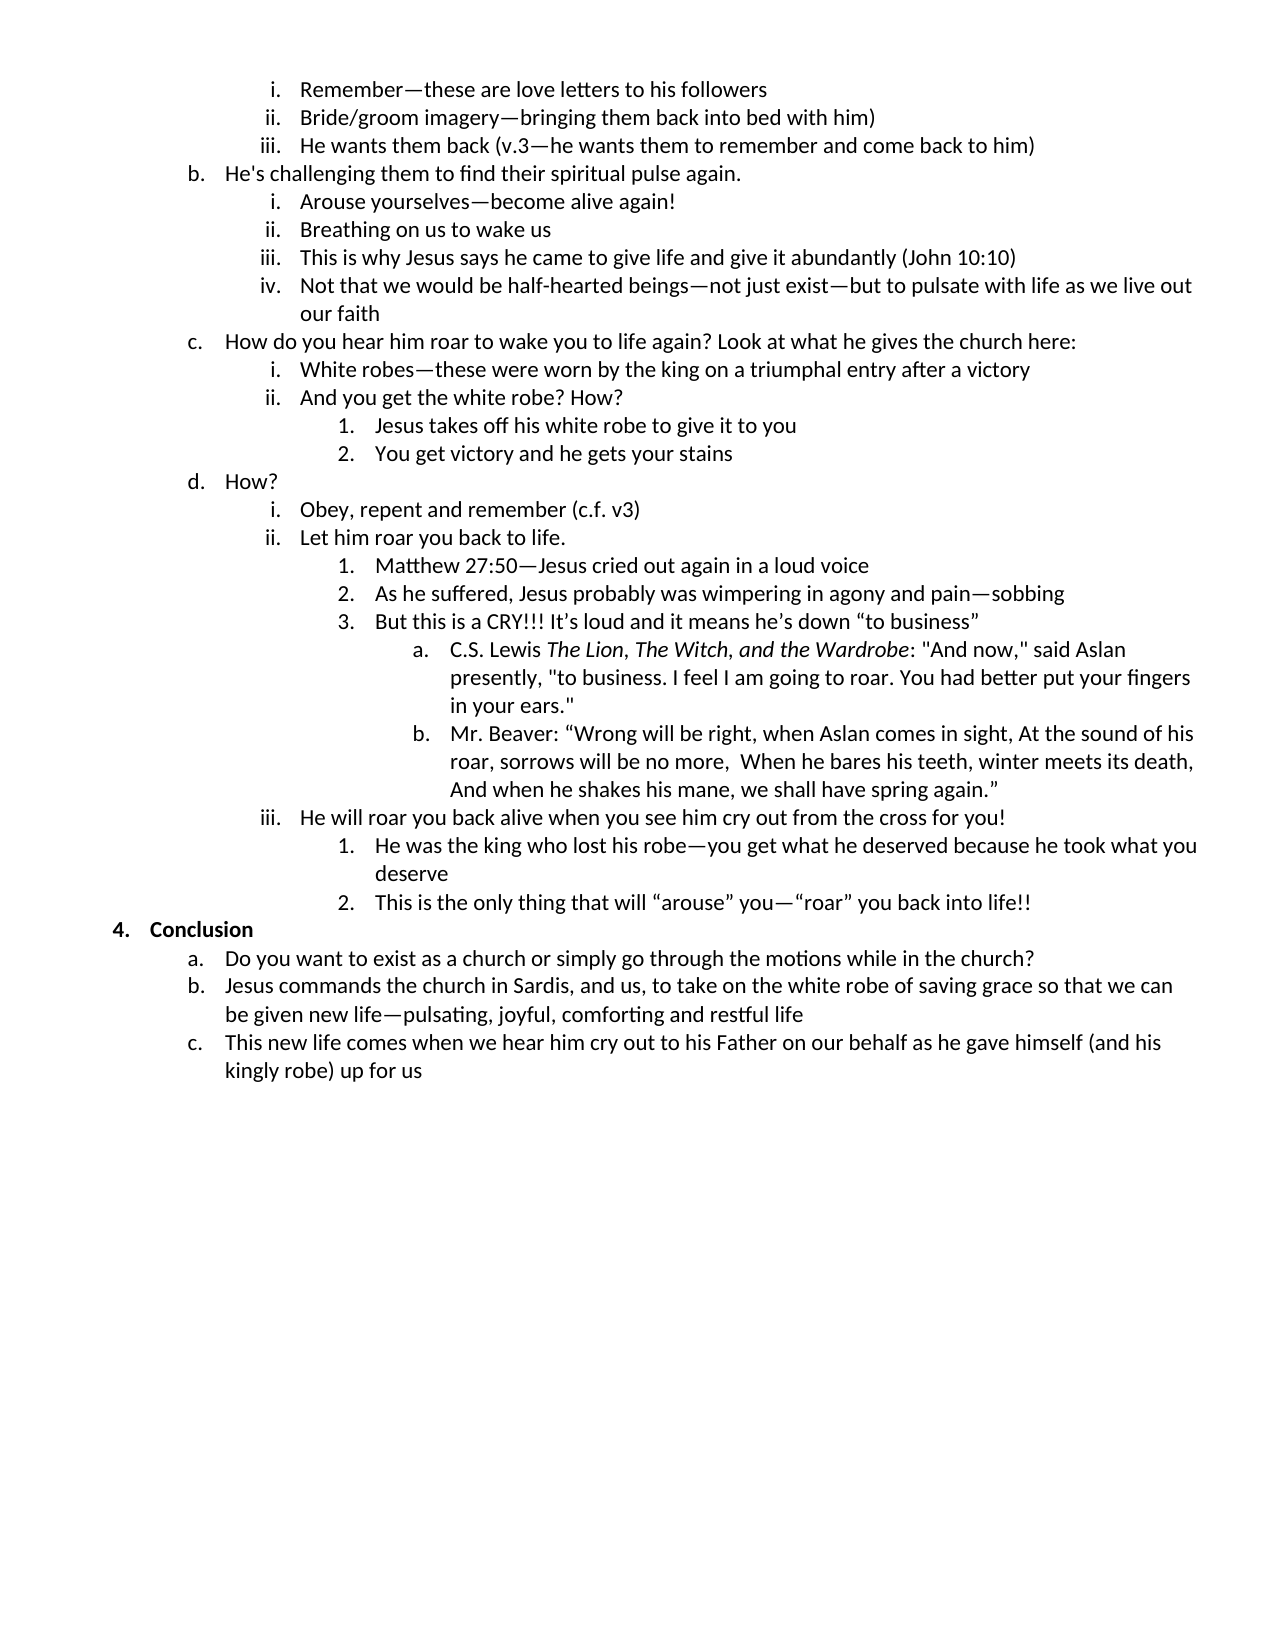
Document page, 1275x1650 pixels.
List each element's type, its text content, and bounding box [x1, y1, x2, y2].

list Mr. Beaver: “Wrong will be right, when Aslan comes in sight, At the sound of his roar, sorrows will be no more, When he bares his teeth, winter meets its death, And when he shakes his mane, we shall have spring again.” [412, 719, 1200, 803]
list Bride/groom imagery—bringing them back into bed with him) [281, 103, 1200, 131]
list This is the only thing that will “arouse” you—“roar” you back into life!! [337, 888, 1200, 916]
list How do you hear him roar to wake you to life again? Look at what he gives the church here: [187, 327, 1200, 355]
list Jesus commands the church in Sardis, and us, to take on the white robe of saving grace so that we can be given new life—pulsating, joyful, comforting and restful life [187, 972, 1200, 1028]
list Do you want to exist as a church or simply go through the motions while in the church? [187, 944, 1200, 972]
list Conclusion [112, 916, 1200, 944]
list Remember—these are love letters to his followers [281, 75, 1200, 103]
list This new life comes when we hear him cry out to his Father on our behalf as he gave himself (and his kingly robe) up for us [187, 1028, 1200, 1084]
list Breathing on us to wake us [281, 215, 1200, 243]
list Let him roar you back to life. [281, 523, 1200, 551]
list How? [187, 467, 1200, 495]
list As he suffered, Jesus probably was wimpering in agony and pain—sobbing [337, 579, 1200, 607]
list White robes—these were worn by the king on a triumphal entry after a victory [281, 355, 1200, 383]
list But this is a CRY!!! It’s loud and it means he’s down “to business” [337, 607, 1200, 635]
list He was the king who lost his robe—you get what he deserved because he took what you deserve [337, 832, 1200, 888]
list Not that we would be half-hearted beings—not just exist—but to pulsate with life as we live out our faith [281, 271, 1200, 327]
list Matthew 27:50—Jesus cried out again in a loud voice [337, 551, 1200, 579]
list Arouse yourselves—become alive again! [281, 187, 1200, 215]
list He's challenging them to find their spiritual pulse again. [187, 159, 1200, 187]
list Jesus takes off his white robe to give it to you [337, 411, 1200, 439]
list Obey, repent and remember (c.f. v3) [281, 495, 1200, 523]
list And you get the white robe? How? [281, 383, 1200, 411]
list C.S. Lewis The Lion, The Witch, and the Wardrobe: "And now," said Aslan presently, "to business. I feel I am going to roar. You had better put your fingers in your ears." [412, 635, 1200, 719]
list He wants them back (v.3—he wants them to remember and come back to him) [281, 131, 1200, 159]
list You get victory and he gets your stains [337, 439, 1200, 467]
list This is why Jesus says he came to give life and give it abundantly (John 10:10) [281, 243, 1200, 271]
list He will roar you back alive when you see him cry out from the cross for you! [281, 803, 1200, 832]
